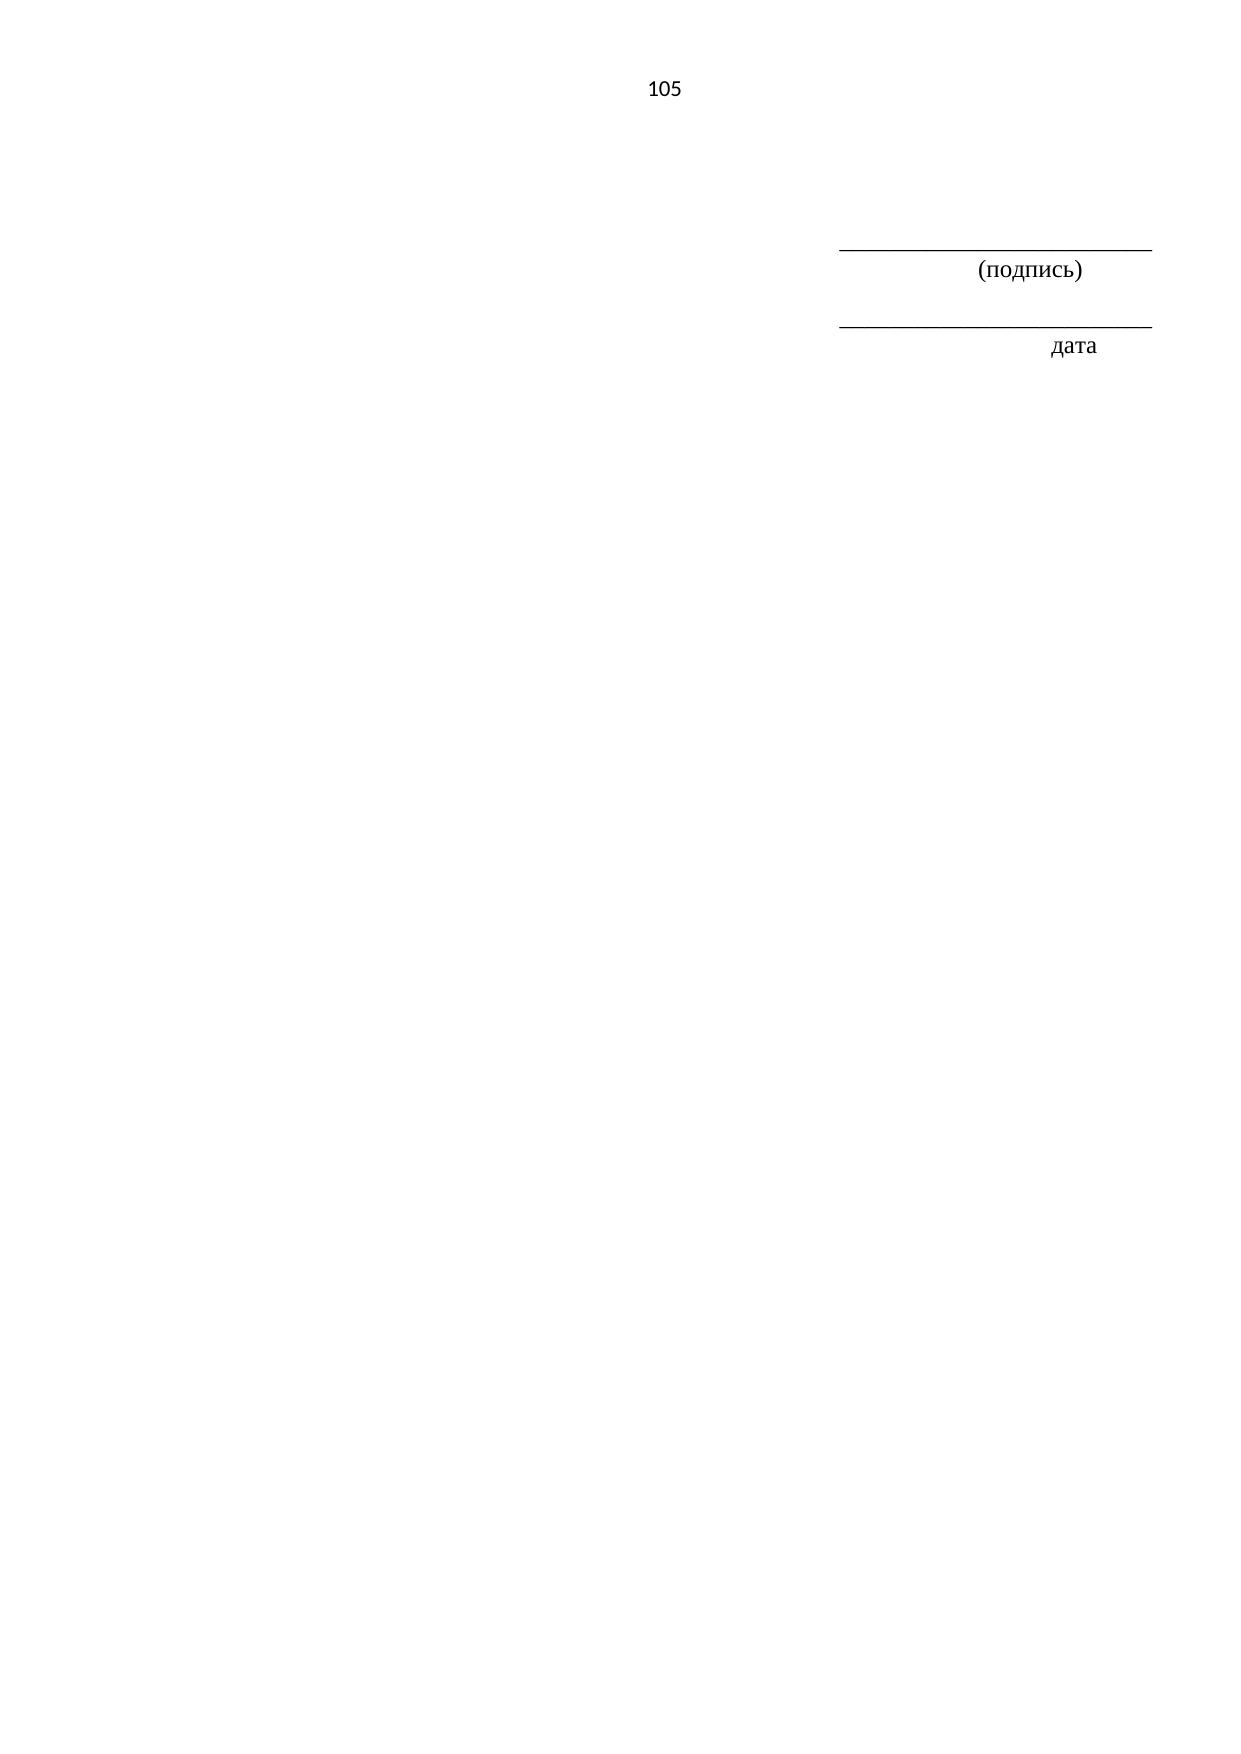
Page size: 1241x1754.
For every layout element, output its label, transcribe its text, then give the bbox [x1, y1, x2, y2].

text дата [177, 330, 1152, 359]
text (подпись) [177, 254, 1152, 283]
text _________________________ [177, 225, 1152, 254]
text _________________________ [177, 302, 1152, 330]
